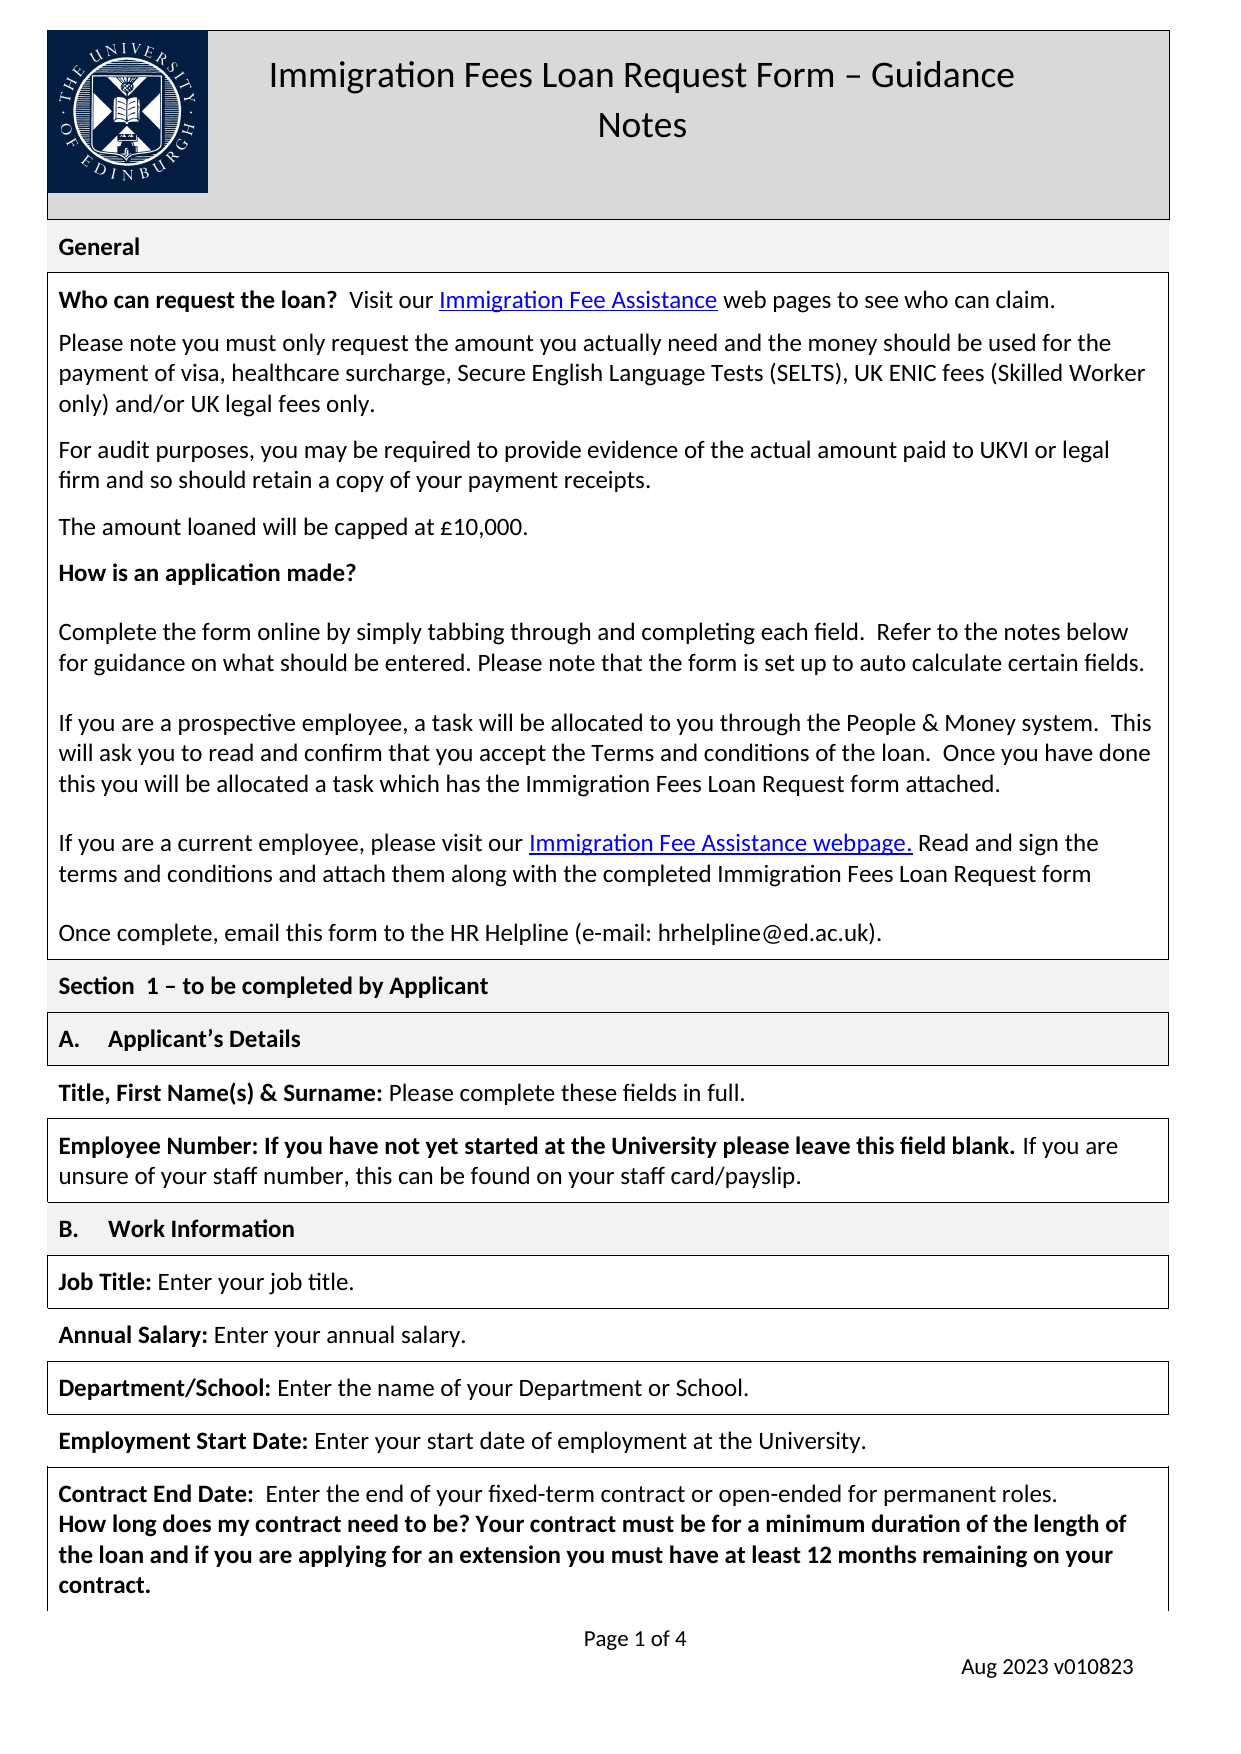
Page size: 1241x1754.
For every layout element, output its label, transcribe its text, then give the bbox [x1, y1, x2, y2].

table_cell Section 1 – to be completed by Applicant [47, 960, 1169, 1012]
table_cell Work Information [47, 1203, 1169, 1255]
table_cell Applicant’s Details [48, 1013, 1168, 1065]
table_cell Job Title: Enter your job title. [48, 1256, 1168, 1308]
picture [47, 30, 208, 193]
table_cell Who can request the loan? Visit our Immigration Fee Assistance web pages to see who can claim. Please note you must only request the amount you actually need and the money should be used for the payment of visa, healthcare surcharge, Secure English Language Tests (SELTS), UK ENIC fees (Skilled Worker only) and/or UK legal fees only. For audit purposes, you may be required to provide evidence of the actual amount paid to UKVI or legal firm and so should retain a copy of your payment receipts. The amount loaned will be capped at £10,000. How is an application made? Complete the form online by simply tabbing through and completing each field. Refer to the notes below for guidance on what should be entered. Please note that the form is set up to auto calculate certain fields. If you are a prospective employee, a task will be allocated to you through the People & Money system. This will ask you to read and confirm that you accept the Terms and conditions of the loan. Once you have done this you will be allocated a task which has the Immigration Fees Loan Request form attached. If you are a current employee, please visit our Immigration Fee Assistance webpage. Read and sign the terms and conditions and attach them along with the completed Immigration Fees Loan Request form Once complete, email this form to the HR Helpline (e-mail: hrhelpline@ed.ac.uk). [48, 273, 1168, 959]
table_cell Employee Number: If you have not yet started at the University please leave this field blank. If you are unsure of your staff number, this can be found on your staff card/payslip. [48, 1119, 1168, 1202]
table_header General [47, 220, 1169, 272]
table_cell Employment Start Date: Enter your start date of employment at the University. [47, 1415, 1169, 1466]
table_cell Contract End Date: Enter the end of your fixed-term contract or open-ended for permanent roles. How long does my contract need to be? Your contract must be for a minimum duration of the length of the loan and if you are applying for an extension you must have at least 12 months remaining on your contract. [48, 1468, 1168, 1611]
table_cell Department/School: Enter the name of your Department or School. [48, 1362, 1168, 1413]
table_header [48, 31, 1169, 219]
table_cell Annual Salary: Enter your annual salary. [47, 1309, 1169, 1361]
table_cell Title, First Name(s) & Surname: Please complete these fields in full. [47, 1066, 1169, 1118]
